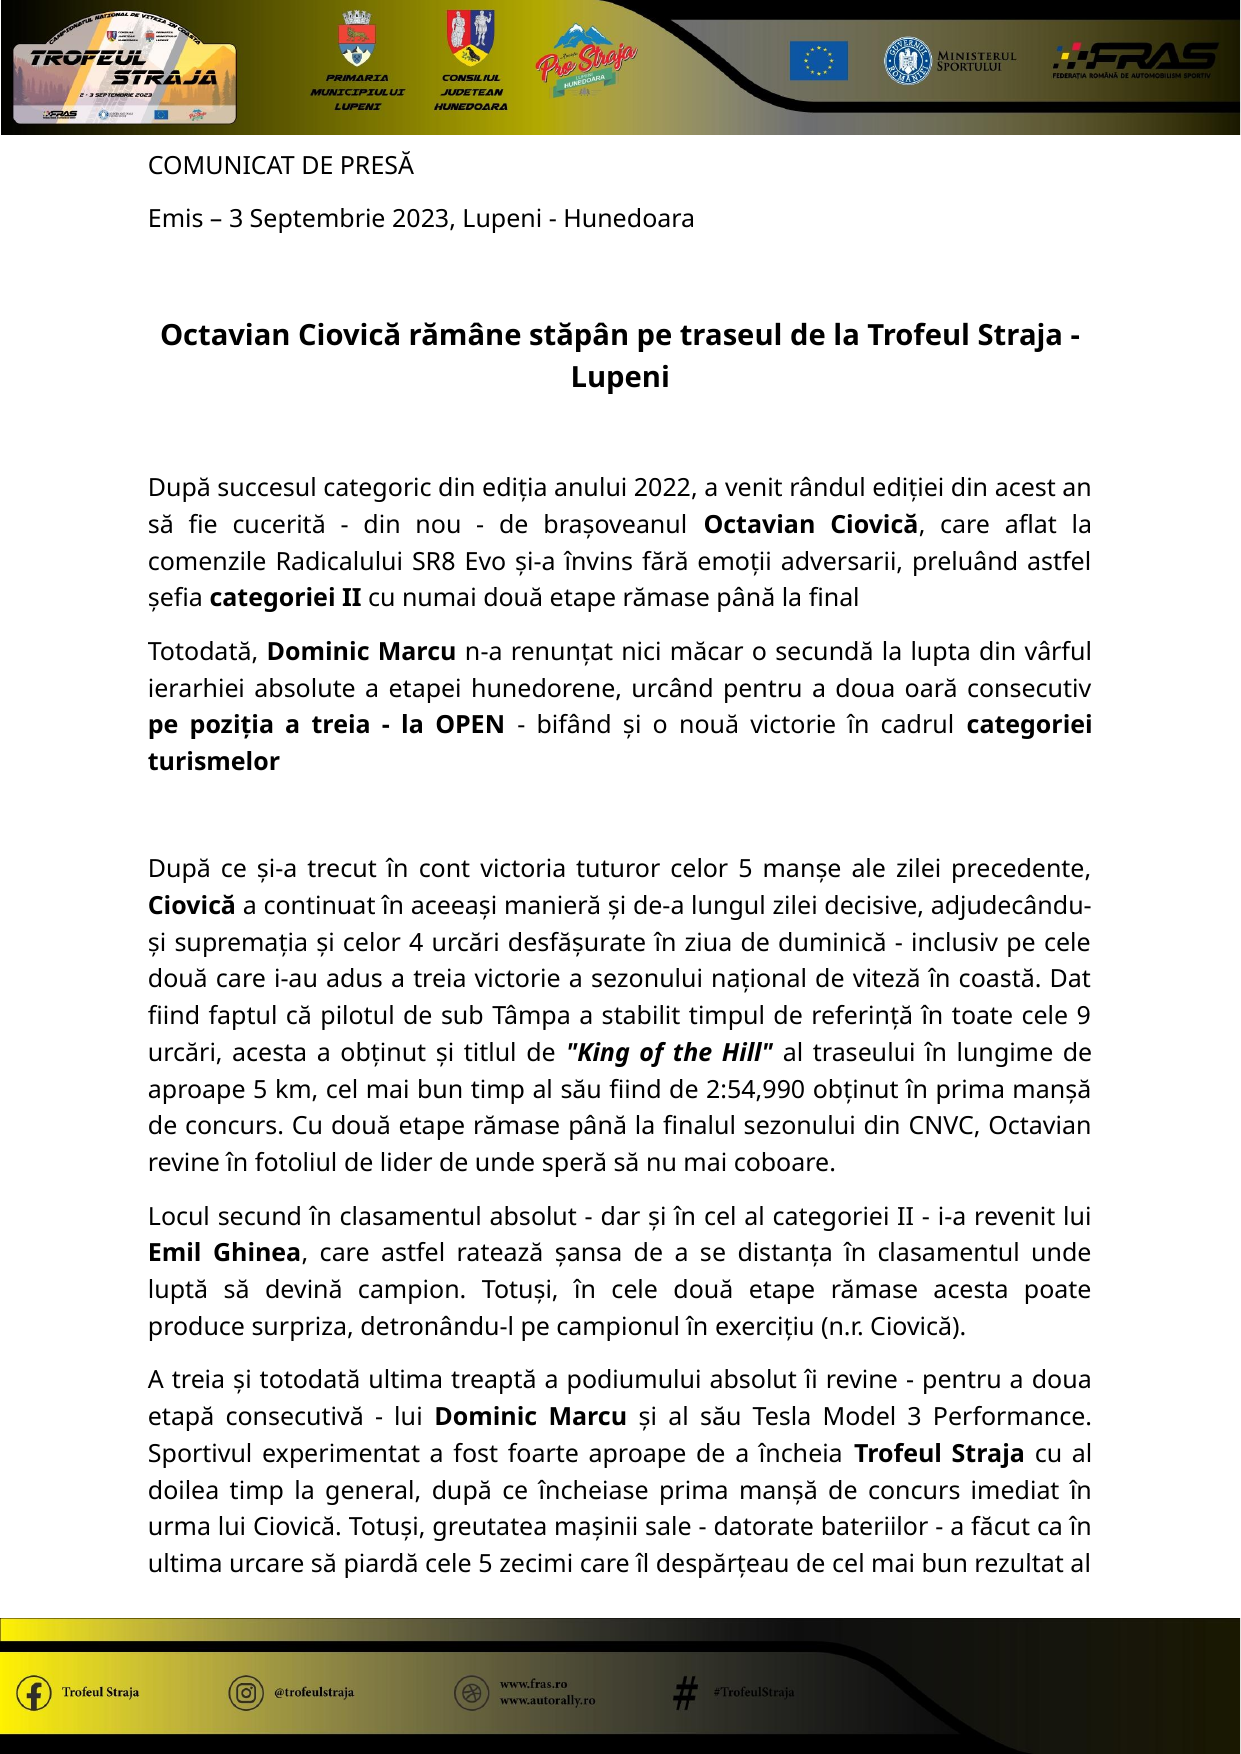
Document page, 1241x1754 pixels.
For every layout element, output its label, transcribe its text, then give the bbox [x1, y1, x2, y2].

text Locul secund în clasamentul absolut - dar și în cel al categoriei II - i-a revenit lui Emil Ghinea, care astfel ratează șansa de a se distanța în clasamentul unde luptă să devină campion. Totuși, în cele două etape rămase acesta poate produce surpriza, detronându-l pe campionul în exercițiu (n.r. Ciovică). [148, 1198, 1093, 1343]
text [148, 1362, 1093, 1580]
text Totodată, Dominic Marcu n-a renunțat nici măcar o secundă la lupta din vârful ierarhiei absolute a etapei hunedorene, urcând pentru a doua oară consecutiv pe poziția a treia - la OPEN - bifând și o nouă victorie în cadrul categoriei turismelor [148, 633, 1093, 778]
text După succesul categoric din ediția anului 2022, a venit rândul ediției din acest an să fie cucerită - din nou - de brașoveanul Octavian Ciovică, care aflat la comenzile Radicalului SR8 Evo și-a învins fără emoții adversarii, preluând astfel șefia categoriei II cu numai două etape rămase până la final [148, 470, 1093, 614]
text După ce și-a trecut în cont victoria tuturor celor 5 manșe ale zilei precedente, Ciovică a continuat în aceeași manieră și de-a lungul zilei decisive, adjudecându-și supremația și celor 4 urcări desfășurate în ziua de duminică - inclusiv pe cele două care i-au adus a treia victorie a sezonului național de viteză în coastă. Dat fiind faptul că pilotul de sub Tâmpa a stabilit timpul de referință în toate cele 9 urcări, acesta a obținut și titlul de "King of the Hill" al traseului în lungime de aproape 5 km, cel mai bun timp al său fiind de 2:54,990 obținut în prima manșă de concurs. Cu două etape rămase până la finalul sezonului din CNVC, Octavian revine în fotoliul de lider de unde speră să nu mai coboare. [148, 851, 1093, 1179]
text Emis – 3 Septembrie 2023, Lupeni - Hunedoara [148, 201, 1093, 235]
text COMUNICAT DE PRESĂ [148, 148, 1093, 182]
text Octavian Ciovică rămâne stăpân pe traseul de la Trofeul Straja - Lupeni [148, 314, 1093, 396]
